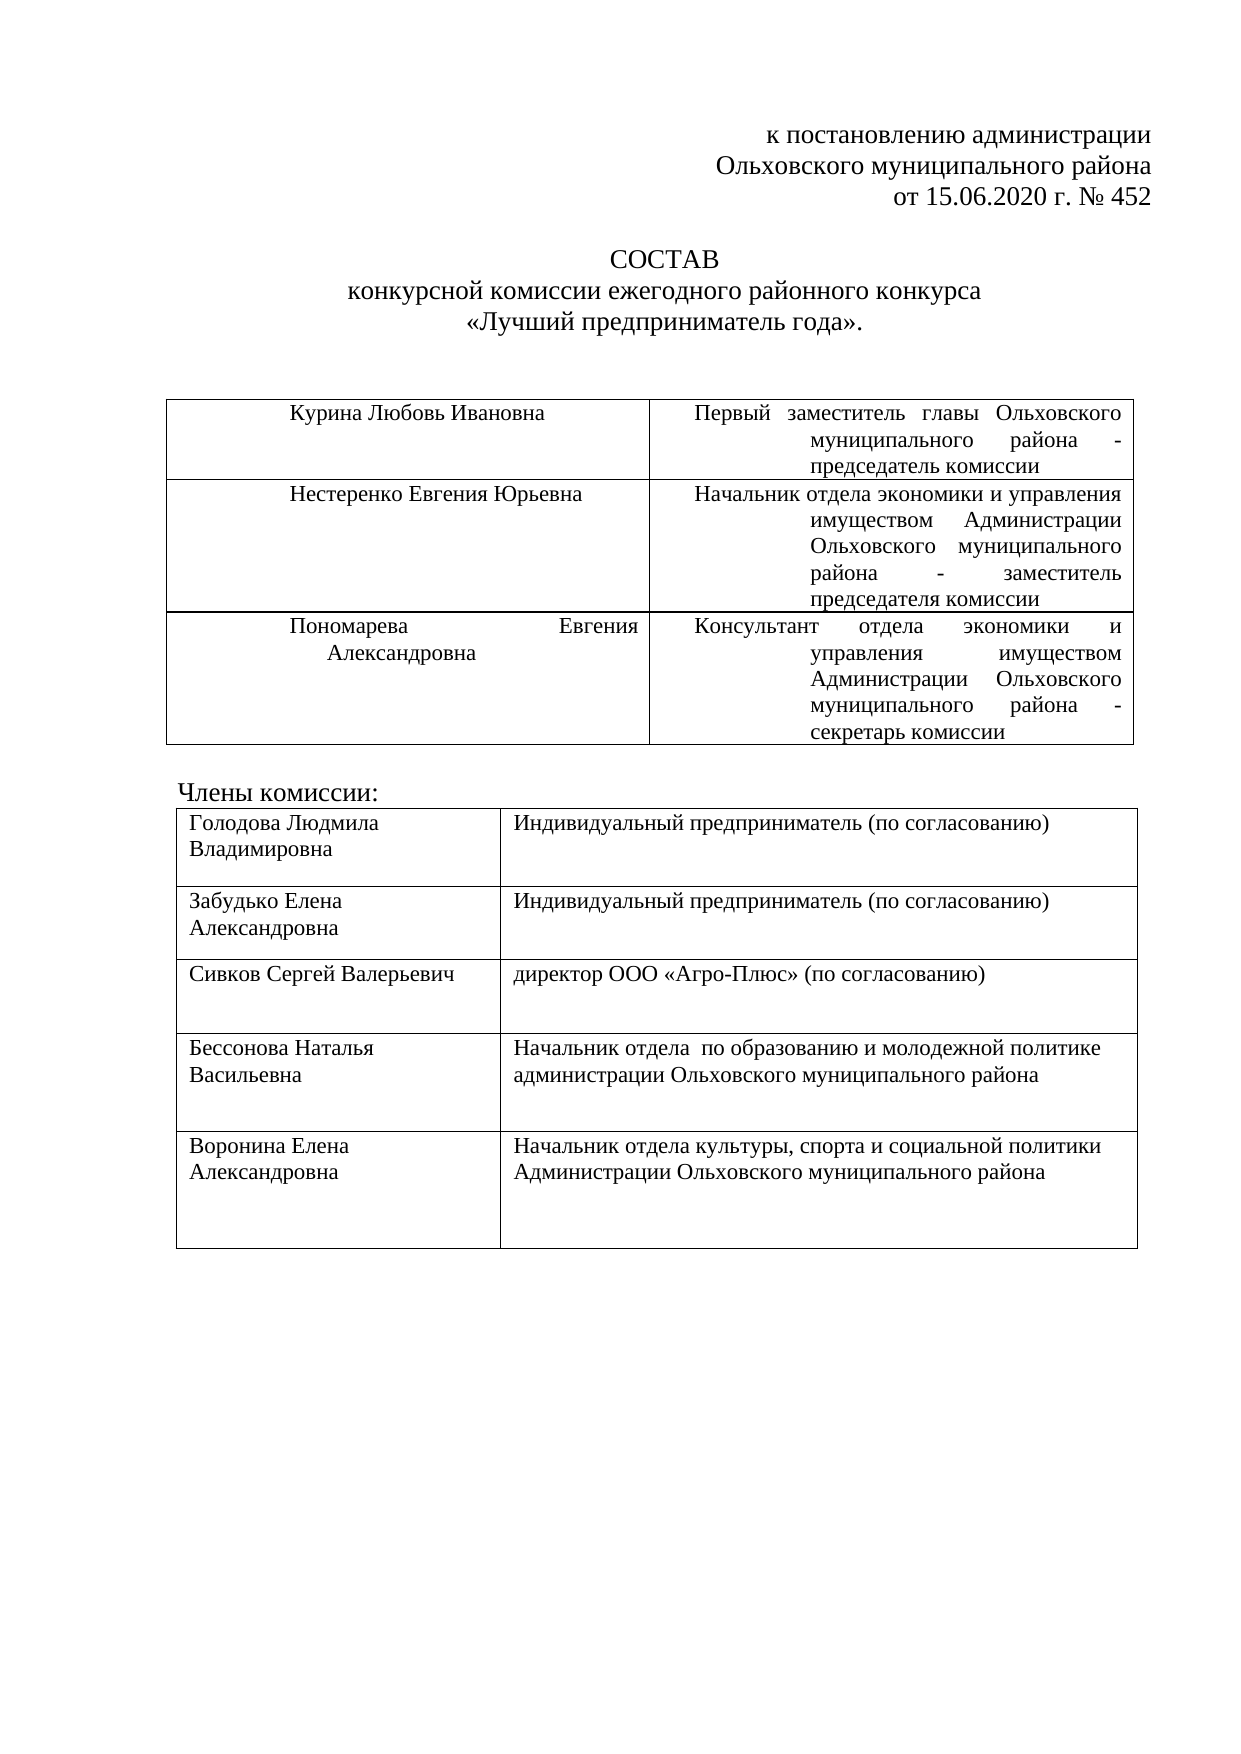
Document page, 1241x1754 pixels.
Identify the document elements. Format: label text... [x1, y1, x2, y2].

text «Лучший предприниматель года». [177, 305, 1152, 336]
table_header Голодова Людмила Владимировна [177, 809, 500, 886]
table_header Курина Любовь Ивановна [167, 400, 649, 478]
text Ольховского муниципального района [502, 149, 1152, 180]
text конкурсной комиссии ежегодного районного конкурса [177, 274, 1152, 305]
table_cell Нестеренко Евгения Юрьевна [167, 480, 649, 611]
table_cell Воронина Елена Александровна [177, 1132, 500, 1248]
table_cell Пономарева Евгения Александровна [167, 613, 649, 744]
text от 15.06.2020 г. № 452 [502, 180, 1152, 212]
table_cell Бессонова Наталья Васильевна [177, 1034, 500, 1131]
table_cell Начальник отдела по образованию и молодежной политике администрации Ольховского муниципального района [501, 1034, 1137, 1131]
text СОСТАВ [177, 243, 1152, 274]
table_header Первый заместитель главы Ольховского муниципального района - председатель комиссии [650, 400, 1133, 478]
table_cell Индивидуальный предприниматель (по согласованию) [501, 887, 1137, 958]
table_cell директор ООО «Агро-Плюс» (по согласованию) [501, 960, 1137, 1033]
table_header Индивидуальный предприниматель (по согласованию) [501, 809, 1137, 886]
table_cell Начальник отдела культуры, спорта и социальной политики Администрации Ольховского муниципального района [501, 1132, 1137, 1248]
text Члены комиссии: [177, 776, 1152, 807]
table_cell Начальник отдела экономики и управления имуществом Администрации Ольховского муниципального района - заместитель председателя комиссии [650, 480, 1133, 611]
table_cell Консультант отдела экономики и управления имуществом Администрации Ольховского муниципального района - секретарь комиссии [650, 613, 1133, 744]
table_cell Сивков Сергей Валерьевич [177, 960, 500, 1033]
table_cell Забудько Елена Александровна [177, 887, 500, 958]
text к постановлению администрации [502, 118, 1152, 149]
